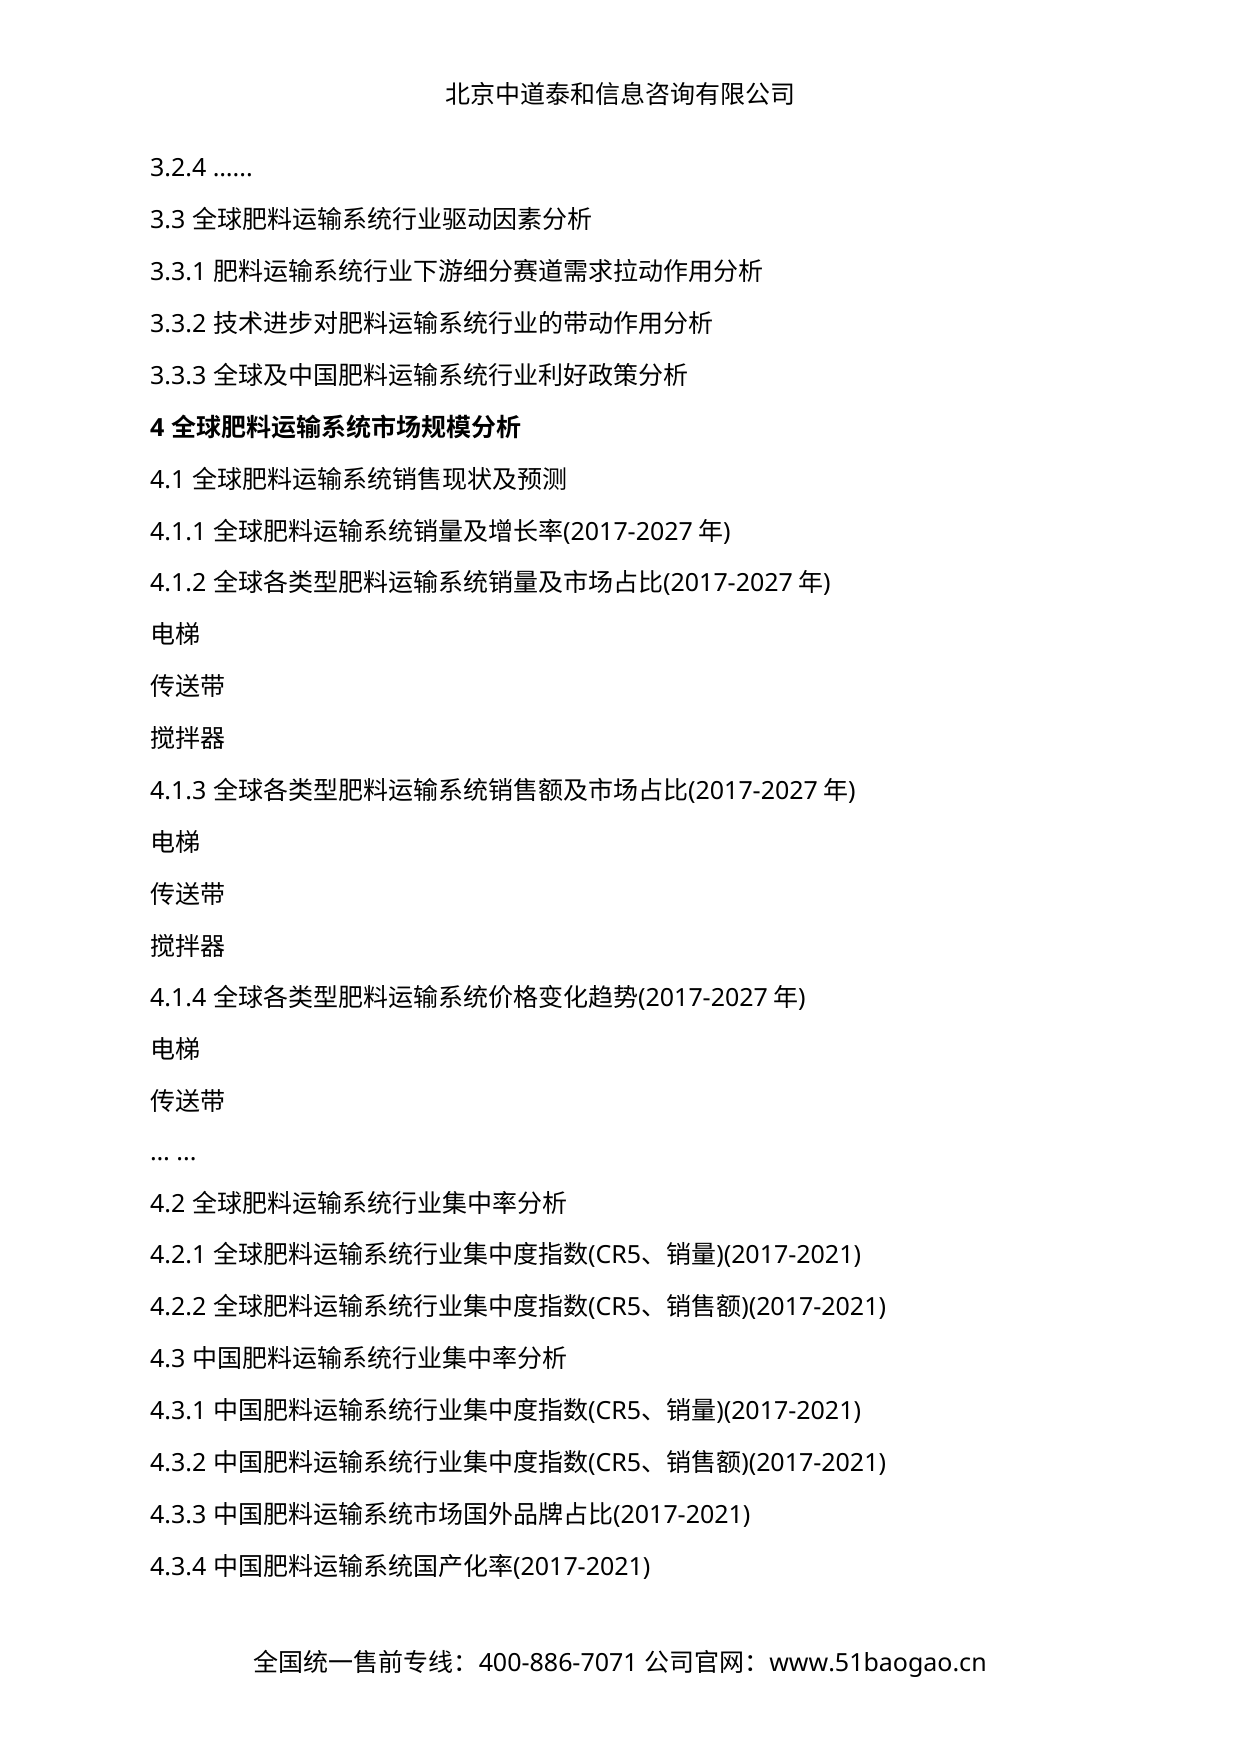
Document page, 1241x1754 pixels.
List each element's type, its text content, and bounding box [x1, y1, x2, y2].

text 4.2 全球肥料运输系统行业集中率分析 [150, 1183, 1090, 1219]
text 4.3.3 中国肥料运输系统市场国外品牌占比(2017-2021) [150, 1494, 1090, 1531]
text 4.1 全球肥料运输系统销售现状及预测 [150, 459, 1090, 495]
text 4.1.1 全球肥料运输系统销量及增长率(2017-2027年) [150, 511, 1090, 547]
text 3.2.4 …... [150, 150, 1090, 184]
text 3.3 全球肥料运输系统行业驱动因素分析 [150, 200, 1090, 236]
text 搅拌器 [150, 926, 1090, 962]
text 3.3.3 全球及中国肥料运输系统行业利好政策分析 [150, 355, 1090, 392]
text 传送带 [150, 874, 1090, 910]
text 3.3.1 肥料运输系统行业下游细分赛道需求拉动作用分析 [150, 252, 1090, 288]
text 搅拌器 [150, 718, 1090, 755]
text 4.3.2 中国肥料运输系统行业集中度指数(CR5、销售额)(2017-2021) [150, 1442, 1090, 1479]
text 3.3.2 技术进步对肥料运输系统行业的带动作用分析 [150, 303, 1090, 340]
text 电梯 [150, 1030, 1090, 1066]
text 4 全球肥料运输系统市场规模分析 [150, 407, 1090, 443]
text 4.2.1 全球肥料运输系统行业集中度指数(CR5、销量)(2017-2021) [150, 1235, 1090, 1271]
text … ... [150, 1133, 1090, 1167]
text 传送带 [150, 1082, 1090, 1118]
text 4.1.4 全球各类型肥料运输系统价格变化趋势(2017-2027年) [150, 978, 1090, 1014]
text 4.1.2 全球各类型肥料运输系统销量及市场占比(2017-2027年) [150, 563, 1090, 599]
text 电梯 [150, 615, 1090, 651]
text 4.3.1 中国肥料运输系统行业集中度指数(CR5、销量)(2017-2021) [150, 1391, 1090, 1427]
text 电梯 [150, 822, 1090, 858]
text 传送带 [150, 667, 1090, 703]
text 4.3 中国肥料运输系统行业集中率分析 [150, 1339, 1090, 1375]
text 4.2.2 全球肥料运输系统行业集中度指数(CR5、销售额)(2017-2021) [150, 1287, 1090, 1323]
text 4.3.4 中国肥料运输系统国产化率(2017-2021) [150, 1546, 1090, 1582]
text 4.1.3 全球各类型肥料运输系统销售额及市场占比(2017-2027年) [150, 770, 1090, 807]
